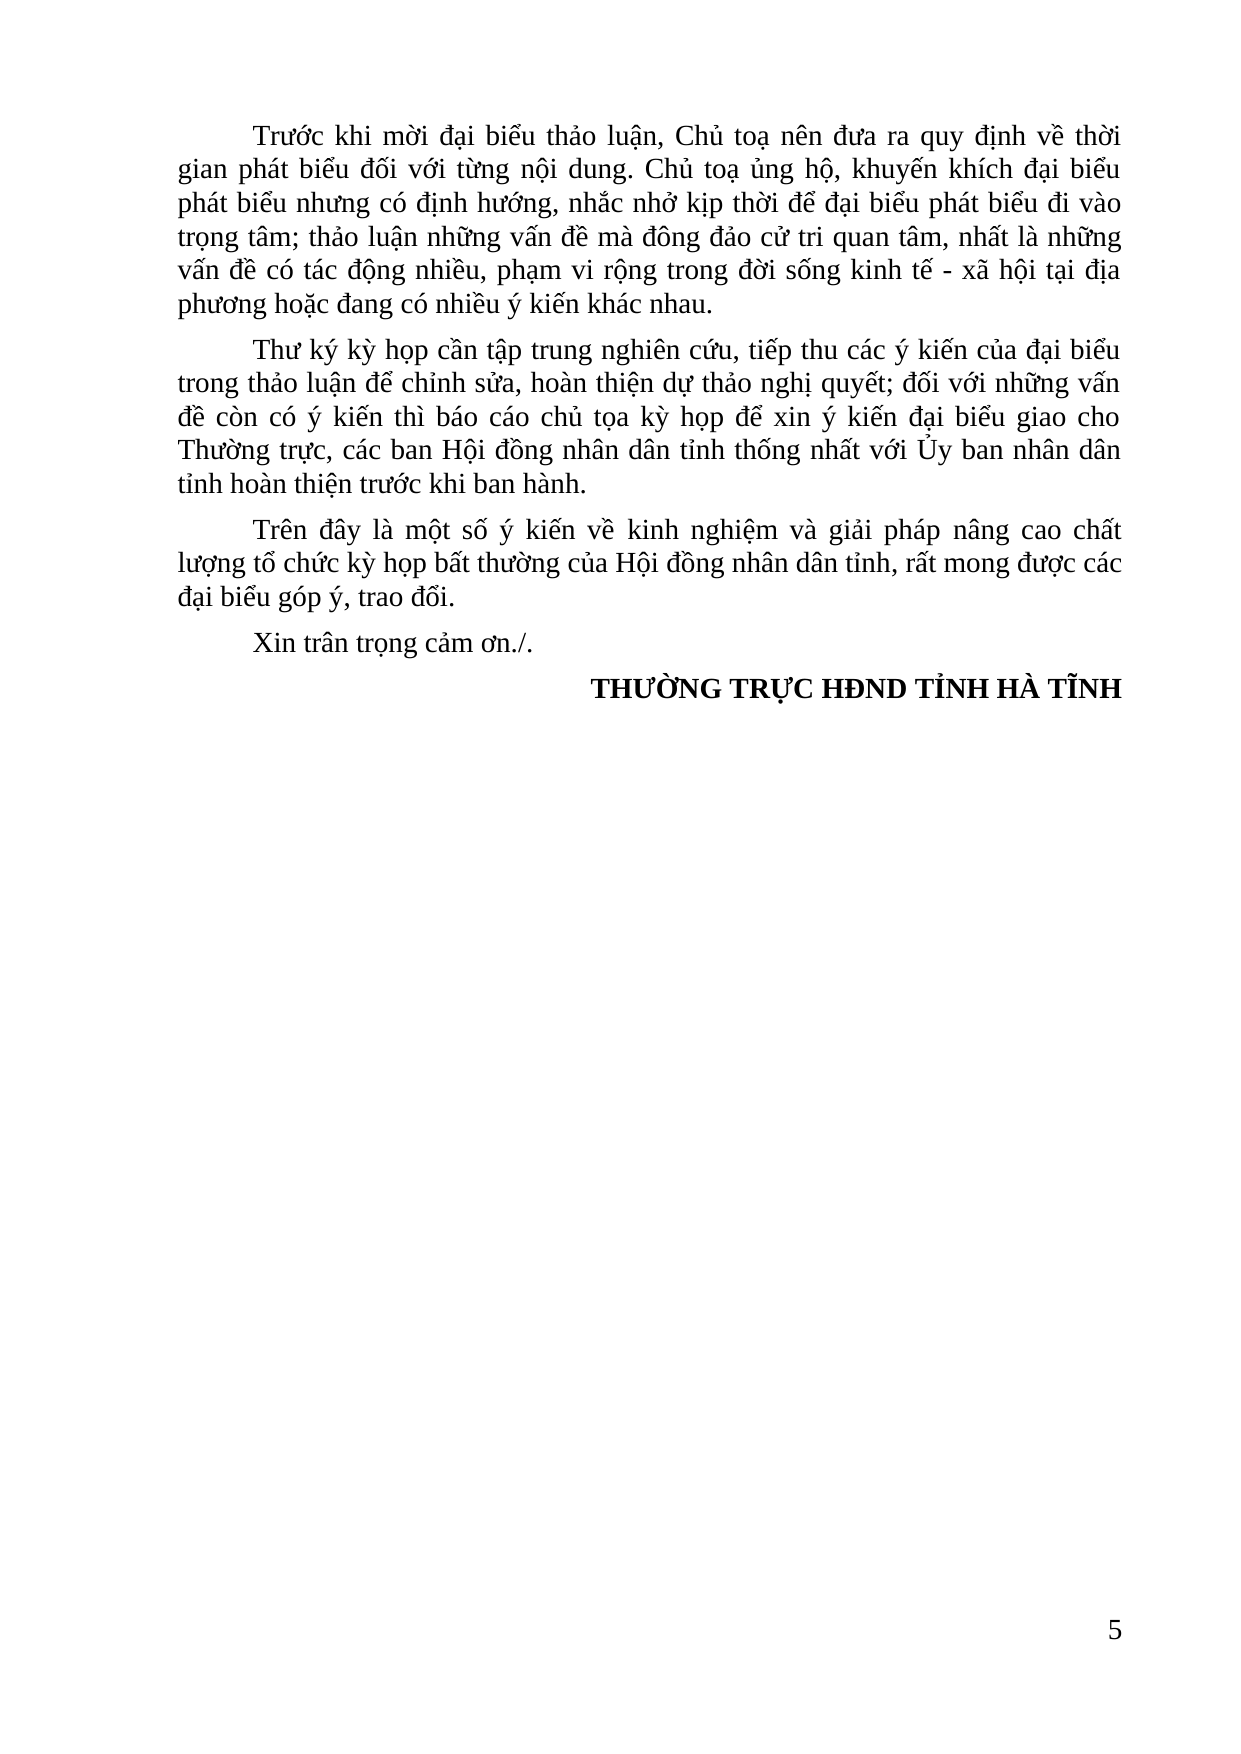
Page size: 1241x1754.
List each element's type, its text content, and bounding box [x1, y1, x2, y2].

text Trên đây là một số ý kiến về kinh nghiệm và giải pháp nâng cao chất lượng tổ chức kỳ họp bất thường của Hội đồng nhân dân tỉnh, rất mong được các đại biểu góp ý, trao đổi. [177, 512, 1122, 613]
text THƯỜNG TRỰC HĐND TỈNH HÀ TĨNH [177, 671, 1122, 705]
text Trước khi mời đại biểu thảo luận, Chủ toạ nên đưa ra quy định về thời gian phát biểu đối với từng nội dung. Chủ toạ ủng hộ, khuyến khích đại biểu phát biểu nhưng có định hướng, nhắc nhở kịp thời để đại biểu phát biểu đi vào trọng tâm; thảo luận những vấn đề mà đông đảo cử tri quan tâm, nhất là những vấn đề có tác động nhiều, phạm vi rộng trong đời sống kinh tế - xã hội tại địa phương hoặc đang có nhiều ý kiến khác nhau. [177, 118, 1122, 319]
text Thư ký kỳ họp cần tập trung nghiên cứu, tiếp thu các ý kiến của đại biểu trong thảo luận để chỉnh sửa, hoàn thiện dự thảo nghị quyết; đối với những vấn đề còn có ý kiến thì báo cáo chủ tọa kỳ họp để xin ý kiến đại biểu giao cho Thường trực, các ban Hội đồng nhân dân tỉnh thống nhất với Ủy ban nhân dân tỉnh hoàn thiện trước khi ban hành. [177, 332, 1122, 499]
text Xin trân trọng cảm ơn./. [177, 625, 1122, 659]
